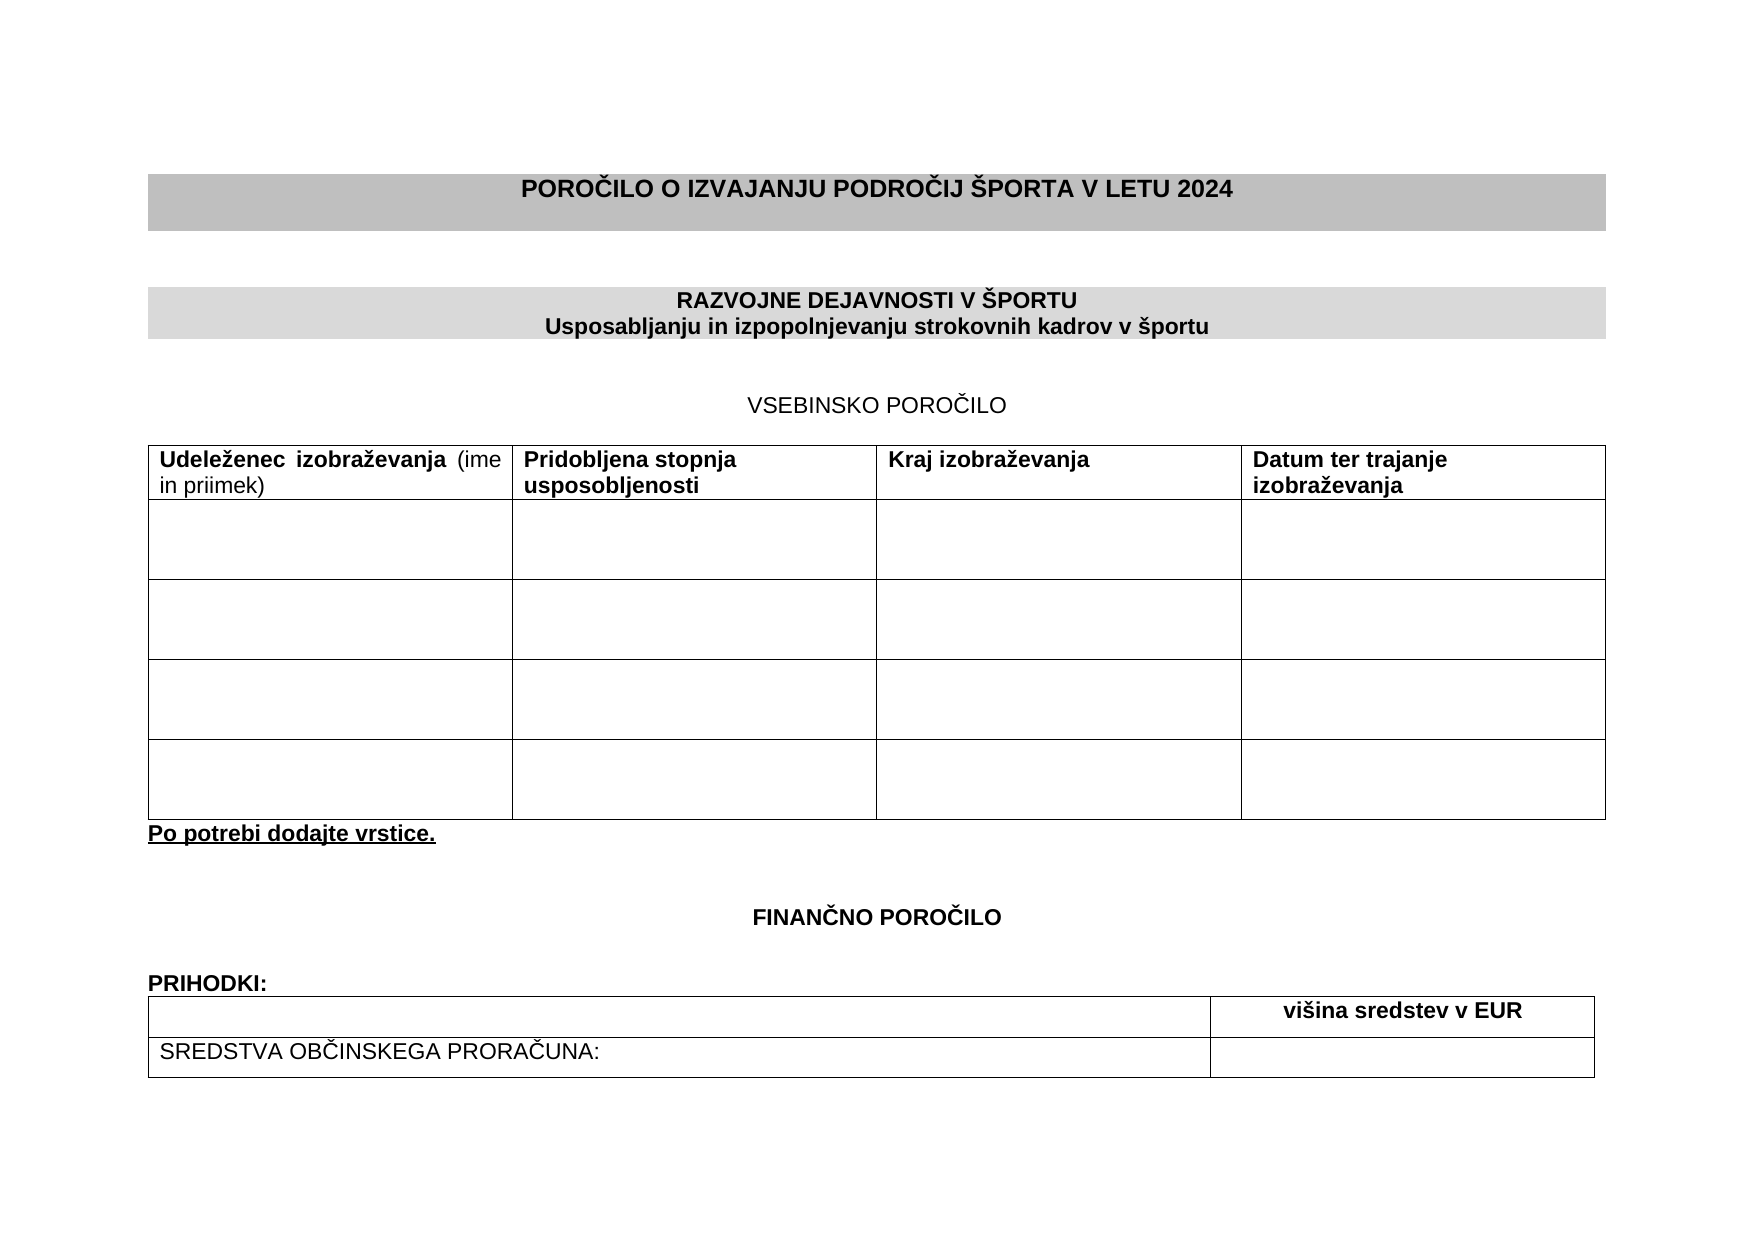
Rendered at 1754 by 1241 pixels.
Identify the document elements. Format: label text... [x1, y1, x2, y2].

table_cell [149, 500, 512, 578]
table_cell [1242, 580, 1605, 658]
table_cell [513, 660, 876, 738]
text RAZVOJNE DEJAVNOSTI V ŠPORTU [148, 287, 1606, 313]
table_cell [1242, 500, 1605, 578]
table_header [149, 997, 1210, 1037]
table_cell [513, 580, 876, 658]
text PRIHODKI: [148, 970, 1606, 996]
text FINANČNO POROČILO [148, 904, 1606, 930]
table_header Kraj izobraževanja [877, 446, 1241, 498]
table_cell [1242, 660, 1605, 738]
table_header Pridobljena stopnja usposobljenosti [513, 446, 876, 498]
table_header višina sredstev v EUR [1211, 997, 1594, 1037]
table_cell [1211, 1038, 1594, 1077]
text VSEBINSKO POROČILO [148, 392, 1606, 418]
table_cell [877, 500, 1241, 578]
table_header Datum ter trajanje izobraževanja [1242, 446, 1605, 498]
table_cell [149, 660, 512, 738]
table_cell [513, 740, 876, 818]
table_cell [513, 500, 876, 578]
table_cell [877, 740, 1241, 818]
table_cell [149, 580, 512, 658]
table_cell [1242, 740, 1605, 818]
text POROČILO O IZVAJANJU PODROČIJ ŠPORTA V LETU 2024 [148, 174, 1606, 203]
table_cell [877, 580, 1241, 658]
table_cell [877, 660, 1241, 738]
table_cell [149, 740, 512, 818]
table_header Udeleženec izobraževanja (ime in priimek) [149, 446, 512, 498]
text Po potrebi dodajte vrstice. [148, 820, 1606, 846]
text Usposabljanju in izpopolnjevanju strokovnih kadrov v športu [148, 313, 1606, 339]
table_cell SREDSTVA OBČINSKEGA PRORAČUNA: [149, 1038, 1210, 1077]
